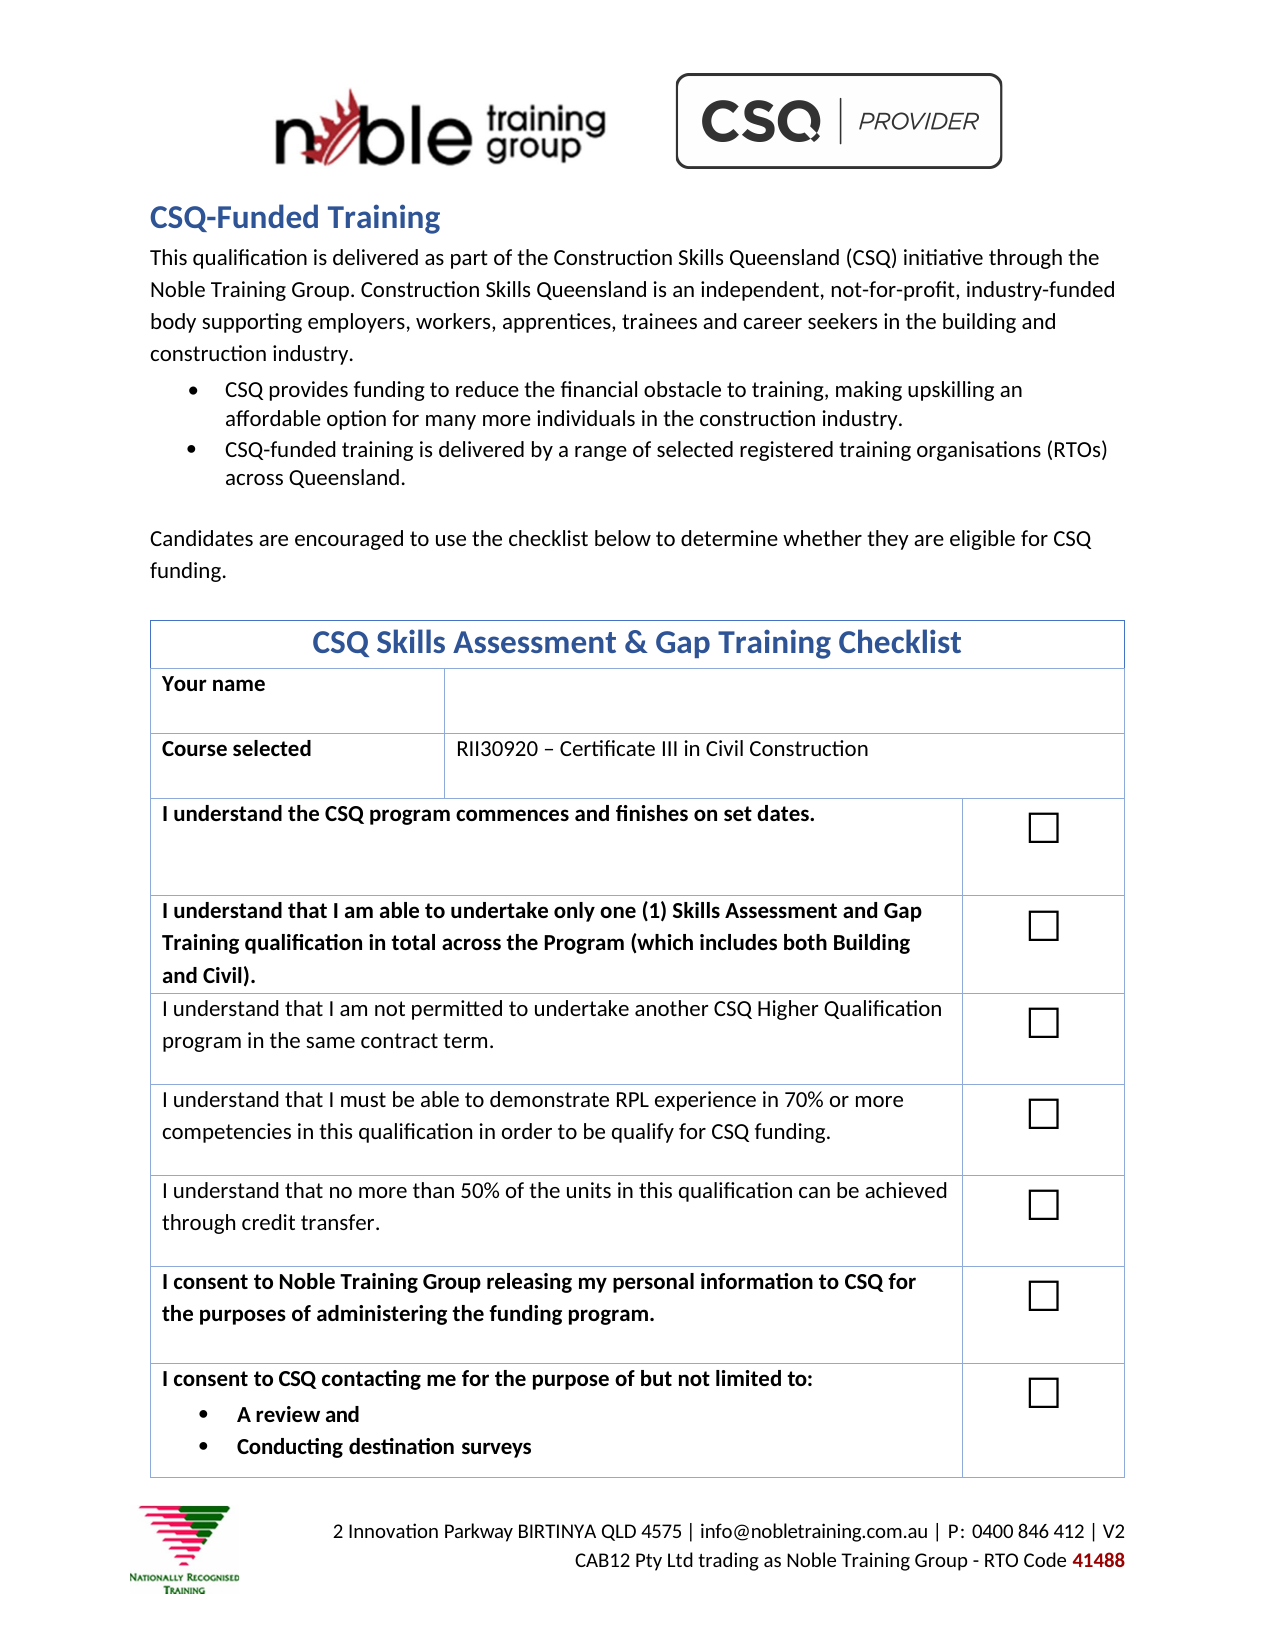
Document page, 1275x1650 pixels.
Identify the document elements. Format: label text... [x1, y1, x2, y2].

picture [675, 73, 1003, 169]
subtitle CSQ-Funded Training [150, 196, 1125, 237]
text Candidates are encouraged to use the checklist below to determine whether they are eligible for CSQ funding. [150, 524, 1125, 584]
table_cell [963, 994, 1124, 1084]
list CSQ provides funding to reduce the financial obstacle to training, making upskilling an affordable option for many more individuals in the construction industry. [187, 376, 1125, 432]
table_cell [963, 896, 1124, 993]
table_cell [963, 1364, 1124, 1477]
table_cell RII30920 – Certificate III in Civil Construction [445, 734, 1124, 798]
table_cell [963, 799, 1124, 895]
table_cell I understand that I am able to undertake only one (1) Skills Assessment and Gap Training qualification in total across the Program (which includes both Building and Civil). [151, 896, 962, 993]
table_cell [963, 1267, 1124, 1363]
table_header CSQ Skills Assessment & Gap Training Checklist [151, 621, 1124, 668]
text This qualification is delivered as part of the Construction Skills Queensland (CSQ) initiative through the Noble Training Group. Construction Skills Queensland is an independent, not-for-profit, industry-funded body supporting employers, workers, apprentices, trainees and career seekers in the building and construction industry. [150, 243, 1125, 368]
table_cell Course selected [151, 734, 444, 798]
table_cell I understand that I am not permitted to undertake another CSQ Higher Qualification program in the same contract term. [151, 994, 962, 1084]
table_cell Your name [151, 669, 444, 733]
table_cell [963, 1176, 1124, 1266]
table_cell I understand that I must be able to demonstrate RPL experience in 70% or more competencies in this qualification in order to be qualify for CSQ funding. [151, 1085, 962, 1175]
table_cell I consent to CSQ contacting me for the purpose of but not limited to: A review and Conducting destination surveys [151, 1364, 962, 1477]
table_cell I understand that no more than 50% of the units in this qualification can be achieved through credit transfer. [151, 1176, 962, 1266]
table_cell [963, 1085, 1124, 1175]
table_cell [445, 669, 1124, 733]
picture [129, 1505, 240, 1594]
table_cell I understand the CSQ program commences and finishes on set dates. [151, 799, 962, 895]
picture [272, 87, 609, 169]
list CSQ-funded training is delivered by a range of selected registered training organisations (RTOs) across Queensland. [187, 436, 1125, 492]
table_cell I consent to Noble Training Group releasing my personal information to CSQ for the purposes of administering the funding program. [151, 1267, 962, 1363]
